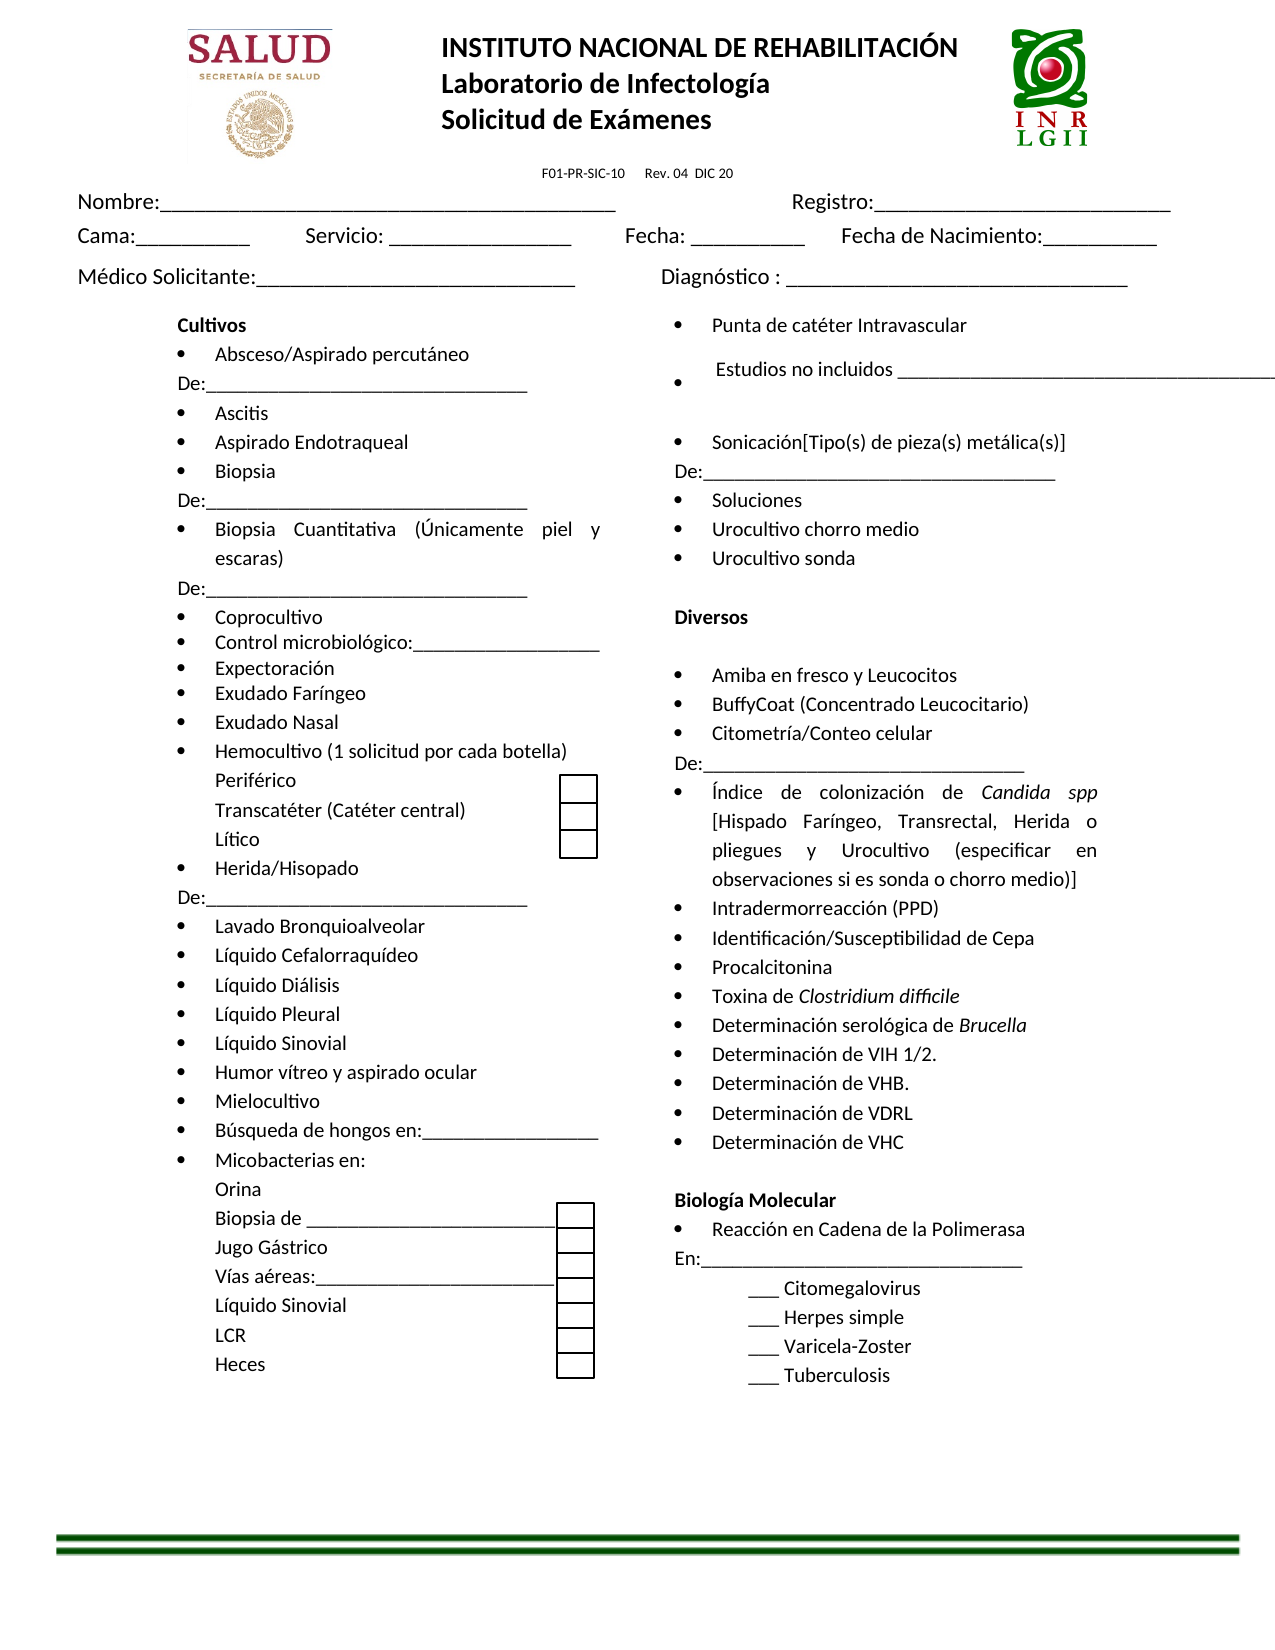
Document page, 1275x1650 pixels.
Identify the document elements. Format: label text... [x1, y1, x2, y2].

list Líquido Sinovial [177, 1030, 601, 1056]
picture [1011, 29, 1088, 146]
list Exudado Faríngeo [177, 680, 601, 706]
list Urocultivo sonda [674, 546, 1098, 571]
table_cell Cama:__________ [66, 216, 277, 254]
list Ascitis [177, 400, 601, 425]
list Determinación de VDRL [674, 1100, 1098, 1125]
text De:_______________________________ [177, 575, 601, 600]
list Jugo Gástrico [215, 1234, 601, 1260]
list Líquido Pleural [177, 1001, 601, 1026]
list Líquido Sinovial [215, 1293, 601, 1318]
text ___ Tuberculosis [674, 1362, 1098, 1388]
list Absceso/Aspirado percutáneo [177, 341, 601, 367]
text Cultivos [177, 312, 601, 338]
list Soluciones [674, 487, 1098, 513]
text De:_______________________________ [674, 750, 1098, 775]
text De:_______________________________ [177, 884, 601, 910]
table_cell Diagnóstico : ______________________________ [650, 254, 1209, 298]
list Mielocultivo [177, 1088, 601, 1114]
list Urocultivo chorro medio [674, 516, 1098, 542]
list Líquido Diálisis [177, 972, 601, 997]
list Determinación de VIH 1/2. [674, 1041, 1098, 1067]
text En:_______________________________ [674, 1246, 1098, 1271]
list Citometría/Conteo celular [674, 721, 1098, 746]
list Exudado Nasal [177, 709, 601, 735]
text De:_______________________________ [177, 371, 601, 396]
table_cell Fecha: __________ [600, 216, 830, 254]
table_header Registro:__________________________ [753, 188, 1209, 216]
text ___ Herpes simple [674, 1304, 1098, 1329]
text Transcatéter (Catéter central) [215, 797, 601, 822]
list Micobacterias en: [177, 1147, 601, 1172]
list Sonicación[Tipo(s) de pieza(s) metálica(s)] [674, 429, 1098, 454]
list Lavado Bronquioalveolar [177, 913, 601, 939]
text Periférico [215, 768, 601, 793]
list Expectoración [177, 655, 601, 680]
list Determinación serológica de Brucella [674, 1012, 1098, 1038]
text ___ Varicela-Zoster [674, 1333, 1098, 1358]
text De:_______________________________ [177, 487, 601, 513]
list Determinación de VHB. [674, 1071, 1098, 1096]
list BuffyCoat (Concentrado Leucocitario) [674, 691, 1098, 717]
list Líquido Cefalorraquídeo [177, 943, 601, 968]
text ___ Citomegalovirus [674, 1275, 1098, 1300]
list Humor vítreo y aspirado ocular [177, 1059, 601, 1085]
list Determinación de VHC [674, 1129, 1098, 1154]
text Biología Molecular [674, 1187, 1098, 1213]
table_cell Fecha de Nacimiento:__________ [830, 216, 1209, 254]
list Biopsia [177, 458, 601, 483]
list Toxina de Clostridium difficile [674, 983, 1098, 1008]
list Amiba en fresco y Leucocitos [674, 662, 1098, 688]
list LCR [215, 1322, 601, 1347]
text De:__________________________________ [674, 458, 1098, 483]
list Reacción en Cadena de la Polimerasa [674, 1216, 1098, 1242]
list Búsqueda de hongos en:_________________ [177, 1118, 601, 1143]
list Punta de catéter Intravascular [674, 312, 1098, 338]
picture [55, 1533, 1241, 1556]
list Índice de colonización de Candida spp [Hispado Faríngeo, Transrectal, Herida o pliegues y Urocultivo (especificar en observaciones si es sonda o chorro medio)] [674, 779, 1098, 892]
table_header Nombre:________________________________________ [66, 188, 753, 216]
text Lítico [215, 826, 601, 851]
table_cell Servicio: ________________ [277, 216, 600, 254]
list Aspirado Endotraqueal [177, 429, 601, 454]
text Diversos [674, 604, 1098, 658]
list Heces [215, 1351, 601, 1376]
table_cell Médico Solicitante:____________________________ [66, 254, 649, 298]
list Identificación/Susceptibilidad de Cepa [674, 925, 1098, 950]
list Biopsia Cuantitativa (Únicamente piel y escaras) [177, 516, 601, 571]
list Biopsia de ________________________ [215, 1205, 601, 1231]
list Herida/Hisopado [177, 855, 601, 881]
list Control microbiológico:__________________ [177, 629, 601, 655]
list Orina [215, 1176, 601, 1201]
list Procalcitonina [674, 954, 1098, 979]
list Hemocultivo (1 solicitud por cada botella) [177, 738, 601, 764]
list Intradermorreacción (PPD) [674, 896, 1098, 921]
list Coprocultivo [177, 604, 601, 629]
picture [187, 29, 333, 164]
list Vías aéreas:_______________________ [215, 1263, 601, 1289]
